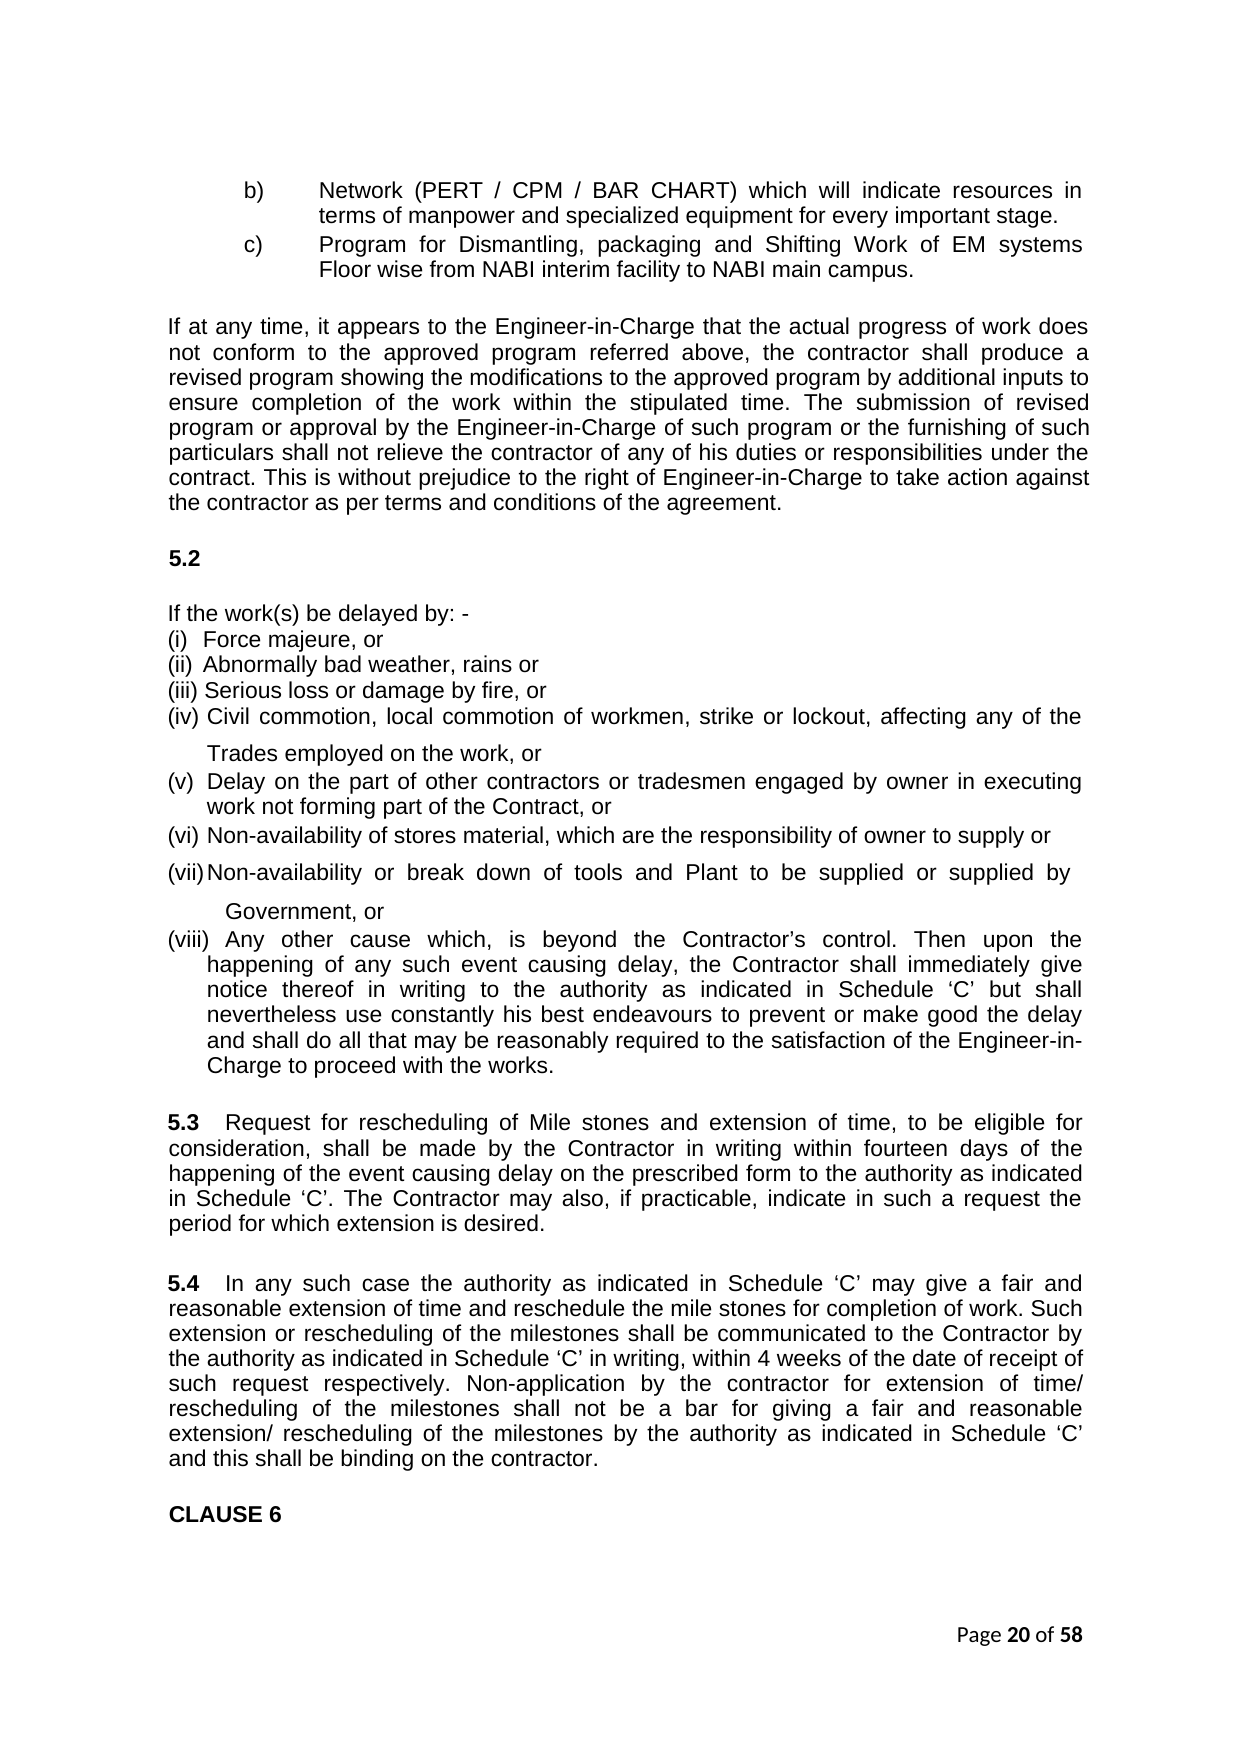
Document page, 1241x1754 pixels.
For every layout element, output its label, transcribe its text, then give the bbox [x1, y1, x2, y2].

list Civil commotion, local commotion of workmen, strike or lockout, affecting any of the Trades employed on the work, or [167, 705, 1083, 768]
text (iii) Serious loss or damage by fire, or [167, 679, 1083, 704]
list Abnormally bad weather, rains or [167, 653, 1083, 678]
list Program for Dismantling, packaging and Shifting Work of EM systems Floor wise from NABI interim facility to NABI main campus. [244, 232, 1083, 282]
list Non-availability of stores material, which are the responsibility of owner to supply or [167, 823, 1083, 848]
list Force majeure, or [167, 627, 1083, 652]
text If at any time, it appears to the Engineer-in-Charge that the actual progress of work does not conform to the approved program referred above, the contractor shall produce a revised program showing the modifications to the approved program by additional inputs to ensure completion of the work within the stipulated time. The submission of revised program or approval by the Engineer-in-Charge of such program or the furnishing of such particulars shall not relieve the contractor of any of his duties or responsibilities under the contract. This is without prejudice to the right of Engineer-in-Charge to take action against the contractor as per terms and conditions of the agreement. [167, 315, 1090, 516]
text If the work(s) be delayed by: - [167, 601, 1083, 626]
list Request for rescheduling of Mile stones and extension of time, to be eligible for consideration, shall be made by the Contractor in writing within fourteen days of the happening of the event causing delay on the prescribed form to the authority as indicated in Schedule ‘C’. The Contractor may also, if practicable, indicate in such a request the period for which extension is desired. [167, 1111, 1083, 1236]
subtitle CLAUSE 6 [168, 1501, 1086, 1527]
list Non-availability or break down of tools and Plant to be supplied or supplied by Government, or [167, 849, 1083, 927]
subtitle 5.2 [168, 545, 1086, 571]
list Any other cause which, is beyond the Contractor’s control. Then upon the happening of any such event causing delay, the Contractor shall immediately give notice thereof in writing to the authority as indicated in Schedule ‘C’ but shall nevertheless use constantly his best endeavours to prevent or make good the delay and shall do all that may be reasonably required to the satisfaction of the Engineer-in-Charge to proceed with the works. [167, 927, 1083, 1078]
list Delay on the part of other contractors or tradesmen engaged by owner in executing work not forming part of the Contract, or [167, 769, 1083, 819]
list Network (PERT / CPM / BAR CHART) which will indicate resources in terms of manpower and specialized equipment for every important stage. [244, 178, 1083, 228]
list In any such case the authority as indicated in Schedule ‘C’ may give a fair and reasonable extension of time and reschedule the mile stones for completion of work. Such extension or rescheduling of the milestones shall be communicated to the Contractor by the authority as indicated in Schedule ‘C’ in writing, within 4 weeks of the date of receipt of such request respectively. Non-application by the contractor for extension of time/ rescheduling of the milestones shall not be a bar for giving a fair and reasonable extension/ rescheduling of the milestones by the authority as indicated in Schedule ‘C’ and this shall be binding on the contractor. [167, 1271, 1083, 1472]
